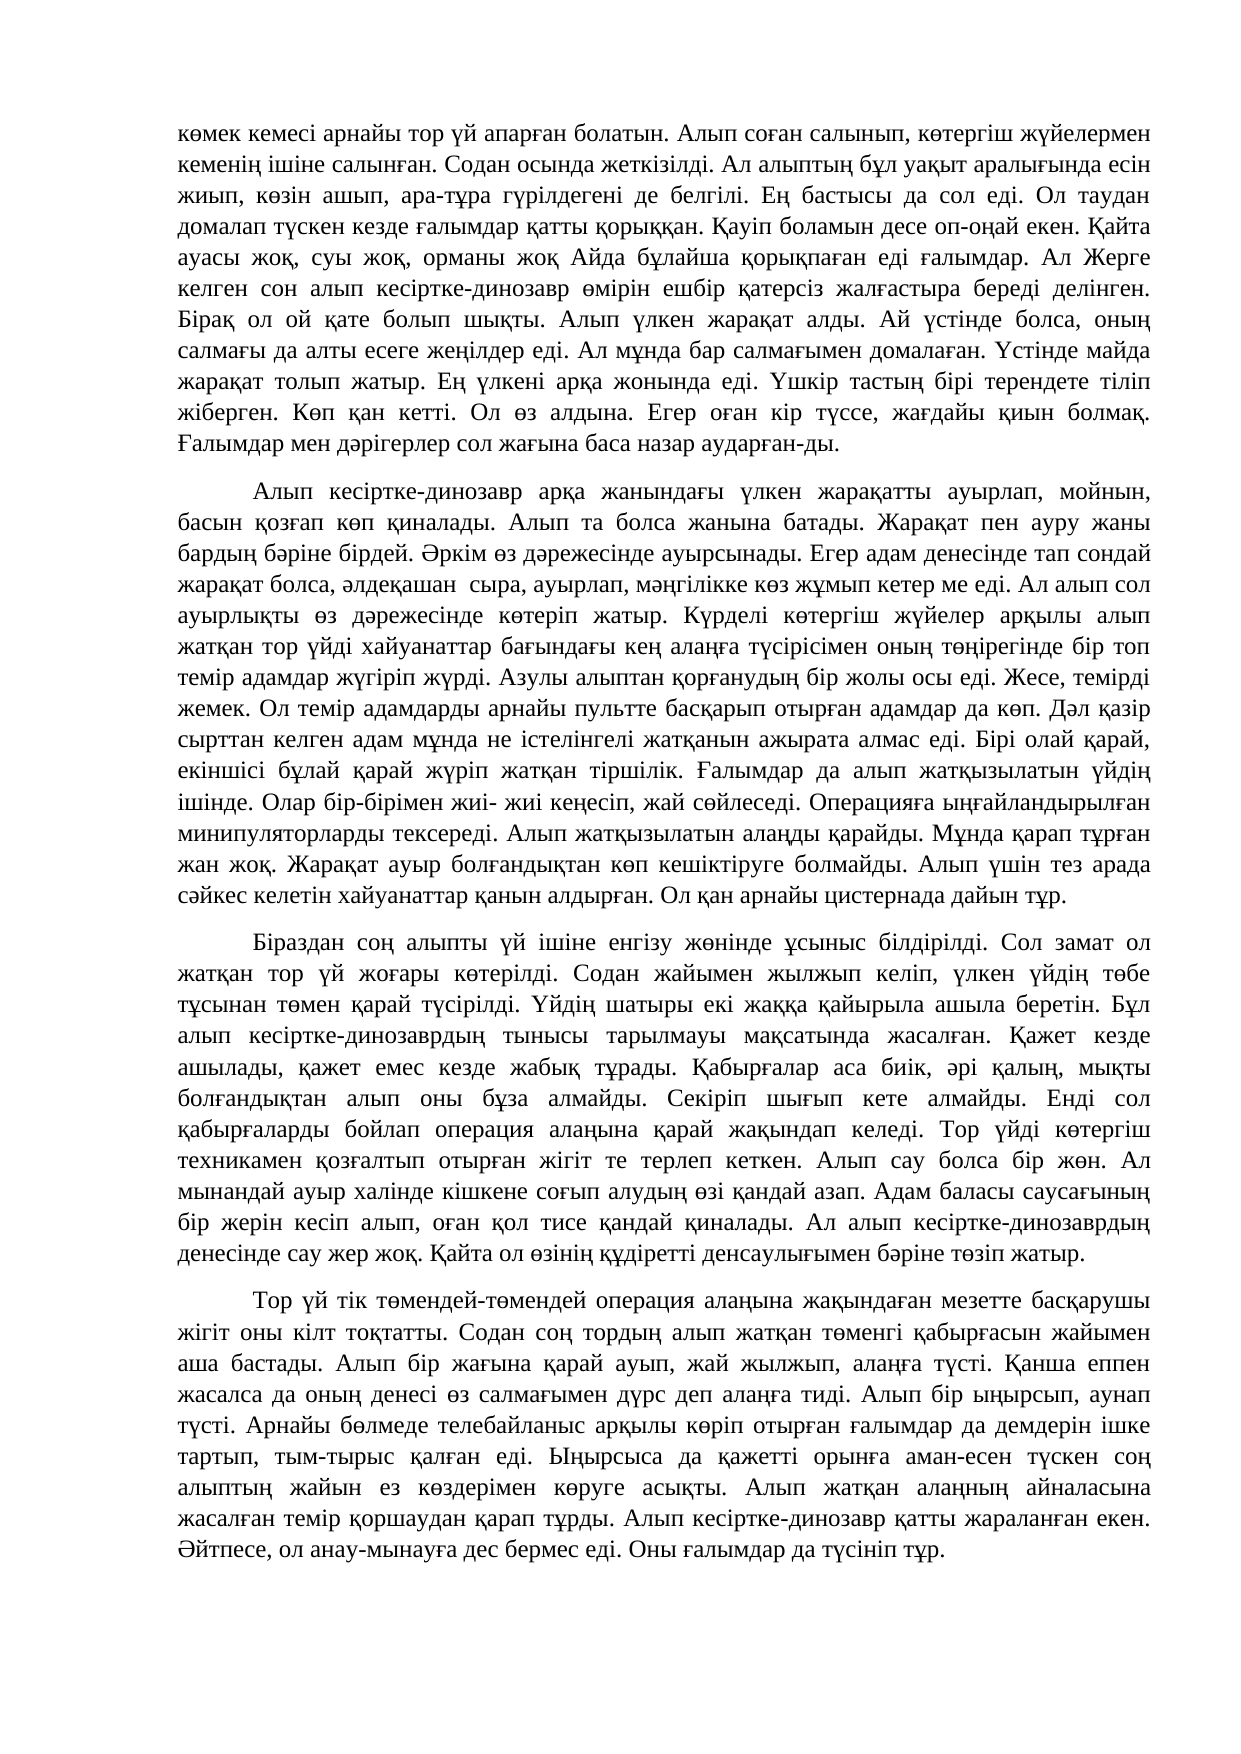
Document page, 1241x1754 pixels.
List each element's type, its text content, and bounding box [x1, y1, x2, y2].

text Алып кесіртке-динозавр арқа жанындағы үлкен жарақатты ауырлап, мойнын, басын қозғап көп қиналады. Алып та болса жанына батады. Жарақат пен ауру жаны бардың бәріне бірдей. Әркім өз дәрежесінде ауырсынады. Егер адам денесінде тап сондай жарақат болса, әлдеқашан сыра, ауырлап, мәңгілікке көз жұмып кетер ме еді. Ал алып сол ауырлықты өз дәрежесінде көтеріп жатыр. Күрделі көтергіш жүйелер арқылы алып жатқан тор үйді хайуанаттар бағындағы кең алаңға түсірісімен оның төңірегінде бір топ темір адамдар жүгіріп жүрді. Азулы алыптан қорғанудың бір жолы осы еді. Жесе, темірді жемек. Ол темір адамдарды арнайы пультте басқарып отырған адамдар да көп. Дәл қазір сырттан келген адам мұнда не істелінгелі жатқанын ажырата алмас еді. Бірі олай қарай, екіншісі бұлай қарай жүріп жатқан тіршілік. Ғалымдар да алып жатқызылатын үйдің ішінде. Олар бір-бірімен жиі- жиі кеңесіп, жай сөйлеседі. Операцияға ыңғайландырылған минипуляторларды тексереді. Алып жатқызылатын алаңды қарайды. Мұнда қарап тұрған жан жоқ. Жарақат ауыр болғандықтан көп кешіктіруге болмайды. Алып үшін тез арада сәйкес келетін хайуанаттар қанын алдырған. Ол қан арнайы цистернада дайын тұр. [177, 476, 1152, 908]
text Біраздан соң алыпты үй ішіне енгізу жөнінде ұсыныс білдірілді. Сол замат ол жатқан тор үй жоғары көтерілді. Содан жайымен жылжып келіп, үлкен үйдің төбе тұсынан төмен қарай түсірілді. Үйдің шатыры екі жаққа қайырыла ашыла беретін. Бұл алып кесіртке-динозаврдың тынысы тарылмауы мақсатында жасалған. Қажет кезде ашылады, қажет емес кезде жабық тұрады. Қабырғалар аса биік, әрі қалың, мықты болғандықтан алып оны бұза алмайды. Секіріп шығып кете алмайды. Енді сол қабырғаларды бойлап операция алаңына қарай жақындап келеді. Top үйді көтергіш техникамен қозғалтып отырған жігіт те терлеп кеткен. Алып сау болса бір жөн. Ал мынандай ауыр халінде кішкене соғып алудың өзі қандай азап. Адам баласы саусағының бір жерін кесіп алып, оған қол тисе қандай қиналады. Ал алып кесіртке-динозаврдың денесінде сау жер жоқ. Қайта ол өзінің құдіретті денсаулығымен бәріне төзіп жатыр. [177, 927, 1152, 1267]
text Top үй тік төмендей-төмендей операция алаңына жақындаған мезетте басқарушы жігіт оны кілт тоқтатты. Содан соң тордың алып жатқан төменгі қабырғасын жайымен аша бастады. Алып бір жағына қарай ауып, жай жылжып, алаңға түсті. Қанша еппен жасалса да оның денесі өз салмағымен дүрс деп алаңға тиді. Алып бір ыңырсып, аунап түсті. Арнайы бөлмеде телебайланыс арқылы көріп отырған ғалымдар да демдерін ішке тартып, тым-тырыс қалған еді. Ыңырсыса да қажетті орынға аман-есен түскен соң алыптың жайын ез көздерімен көруге асықты. Алып жатқан алаңның айналасына жасалған темір қоршаудан қарап тұрды. Алып кесіртке-динозавр қатты жараланған екен. Әйтпесе, ол анау-мынауға дес бермес еді. Оны ғалымдар да түсініп тұр. [177, 1286, 1152, 1563]
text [177, 118, 1152, 457]
